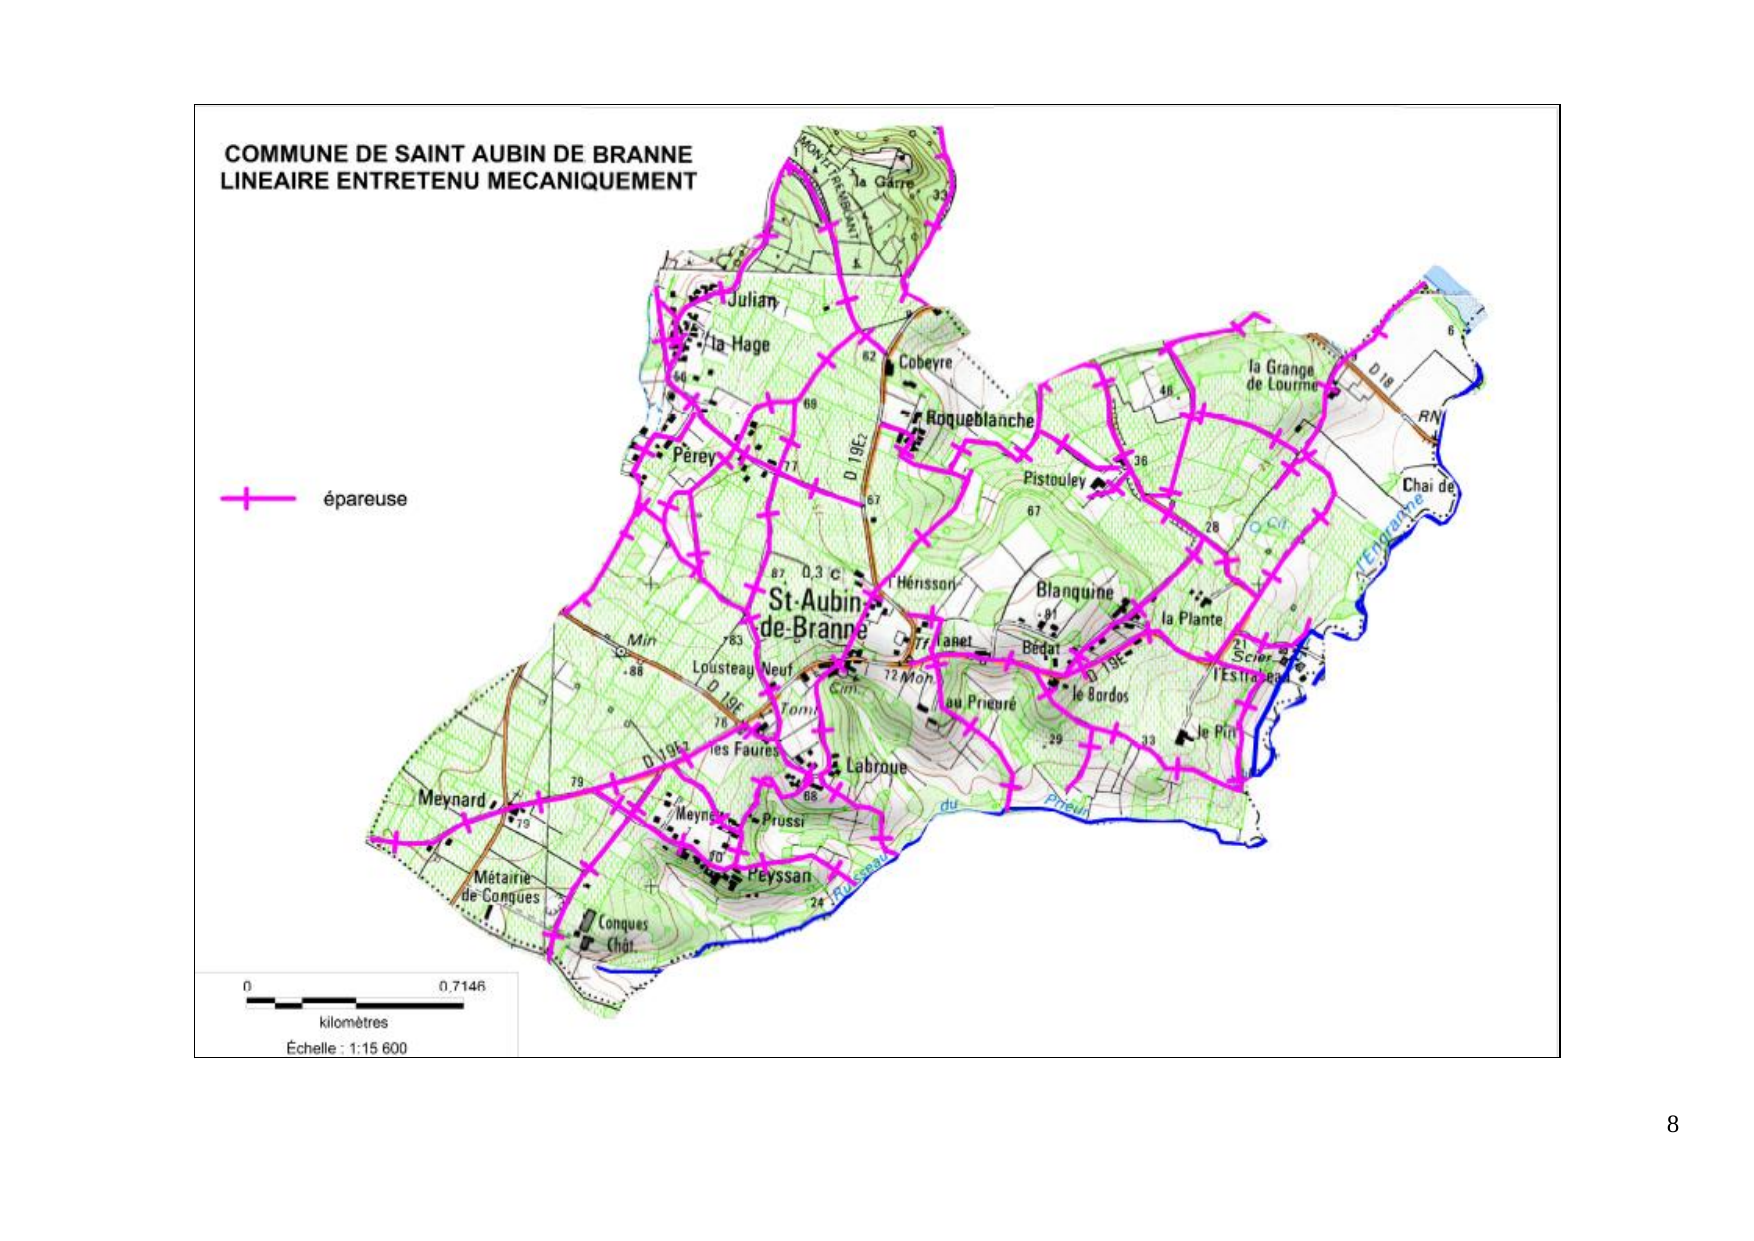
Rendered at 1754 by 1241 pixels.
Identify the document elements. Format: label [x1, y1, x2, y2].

picture [195, 105, 1559, 1057]
